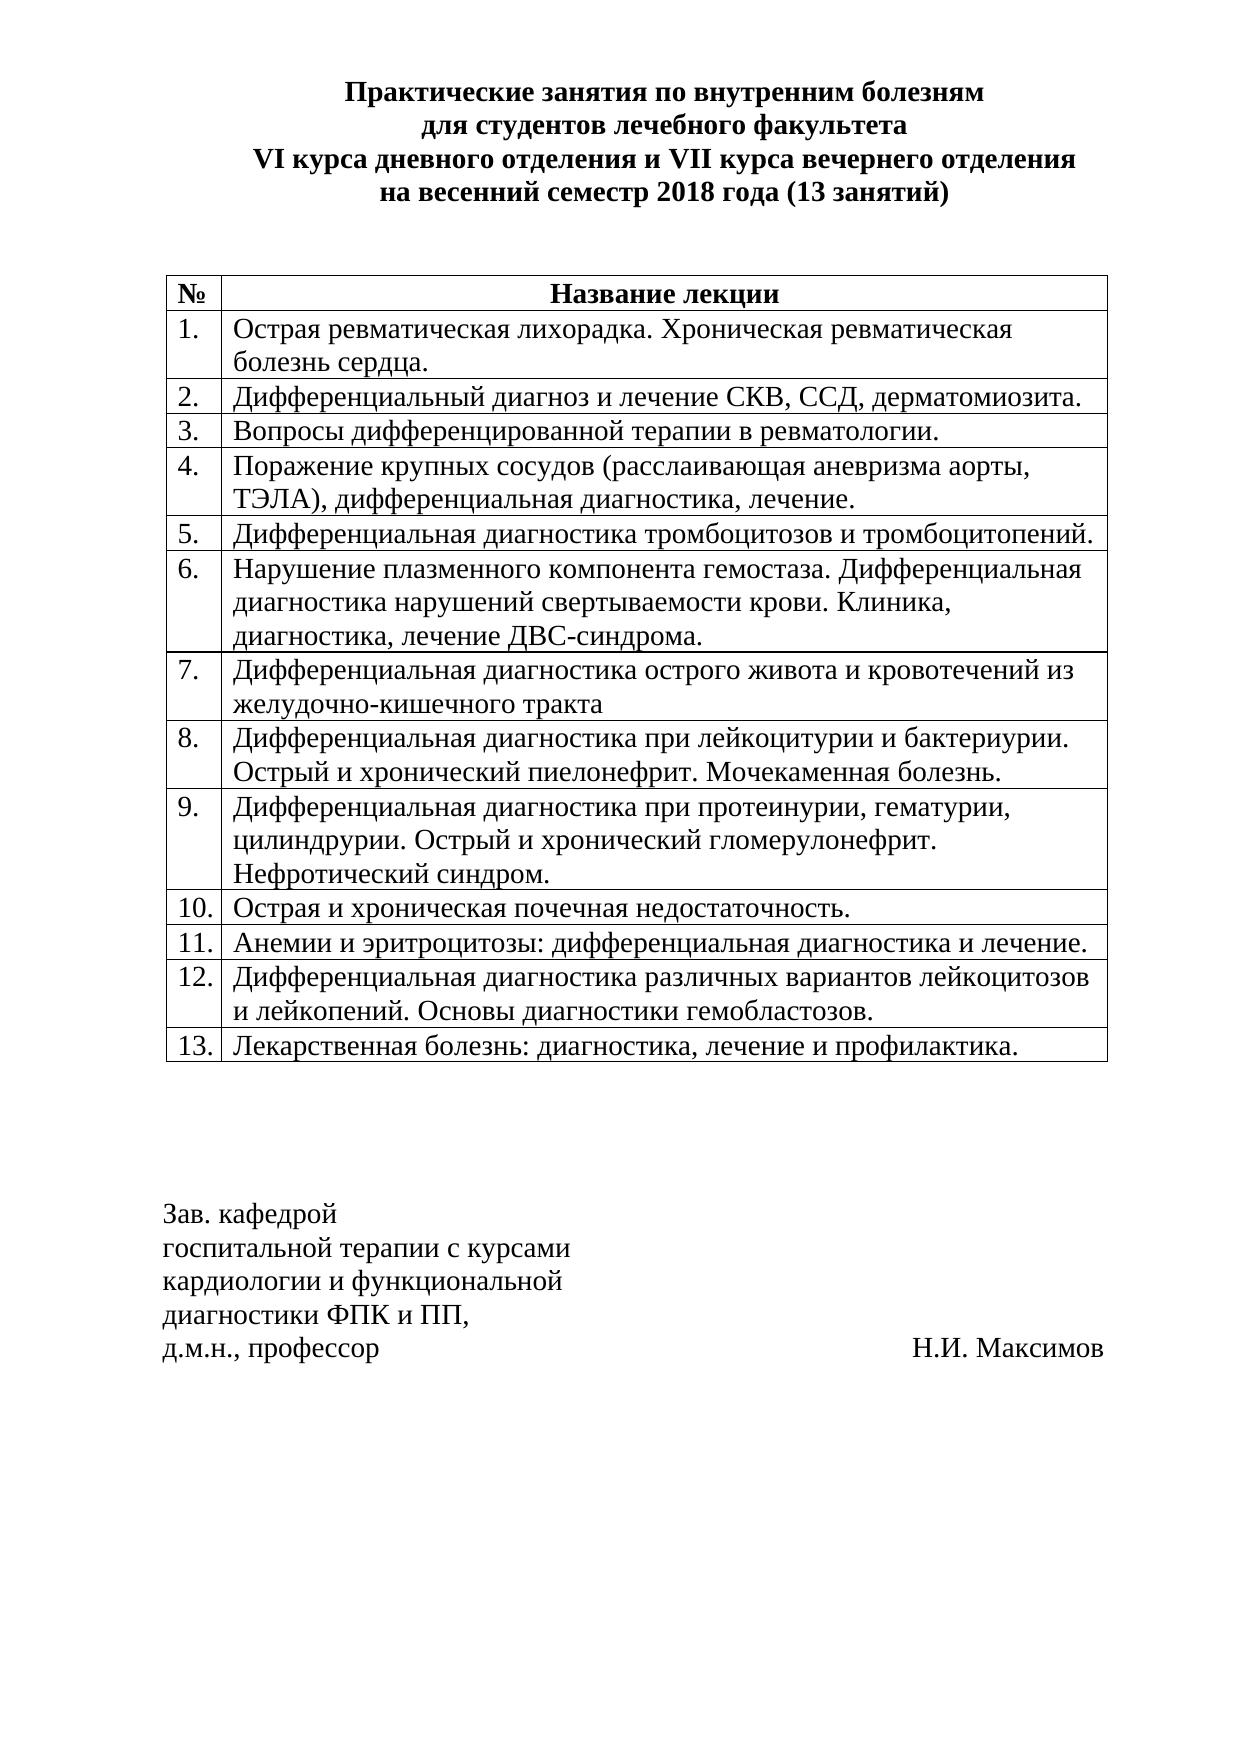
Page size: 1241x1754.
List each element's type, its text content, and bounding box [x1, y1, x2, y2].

table_cell Дифференциальная диагностика при протеинурии, гематурии, цилиндрурии. Острый и хронический гломерулонефрит. Нефротический синдром. [222, 789, 1107, 889]
table_cell [167, 311, 221, 378]
table_cell Дифференциальная диагностика острого живота и кровотечений из желудочно-кишечного тракта [222, 653, 1107, 719]
table_cell Поражение крупных сосудов (расслаивающая аневризма аорты, ТЭЛА), дифференциальная диагностика, лечение. [222, 448, 1107, 515]
table_cell [167, 653, 221, 719]
table_cell [167, 925, 221, 958]
text для студентов лечебного факультета [177, 107, 1152, 141]
text Практические занятия по внутренним болезням [177, 74, 1152, 107]
text госпитальной терапии с курсами [162, 1230, 1152, 1263]
table_cell [167, 960, 221, 1027]
table_cell Дифференциальная диагностика тромбоцитозов и тромбоцитопений. [222, 516, 1107, 550]
table_cell [167, 789, 221, 889]
table_cell [167, 1028, 221, 1061]
table_cell Анемии и эритроцитозы: дифференциальная диагностика и лечение. [222, 925, 1107, 958]
table_cell Дифференциальная диагностика при лейкоцитурии и бактериурии. Острый и хронический пиелонефрит. Мочекаменная болезнь. [222, 721, 1107, 788]
table_cell Дифференциальный диагноз и лечение СКВ, ССД, дерматомиозита. [222, 379, 1107, 412]
table_header Название лекции [222, 276, 1107, 310]
table_cell [167, 890, 221, 924]
text VI курса дневного отделения и VII курса вечернего отделения [177, 141, 1152, 174]
table_cell [167, 516, 221, 550]
table_cell Лекарственная болезнь: диагностика, лечение и профилактика. [222, 1028, 1107, 1061]
table_cell Нарушение плазменного компонента гемостаза. Дифференциальная диагностика нарушений свертываемости крови. Клиника, диагностика, лечение ДВС-синдрома. [222, 551, 1107, 651]
table_cell [167, 414, 221, 447]
text д.м.н., профессор Н.И. Максимов [162, 1331, 1152, 1364]
table_cell [167, 379, 221, 412]
table_cell Вопросы дифференцированной терапии в ревматологии. [222, 414, 1107, 447]
table_header № [167, 276, 221, 310]
text диагностики ФПК и ПП, [162, 1297, 1152, 1331]
table_cell Острая ревматическая лихорадка. Хроническая ревматическая болезнь сердца. [222, 311, 1107, 378]
table_cell [167, 721, 221, 788]
table_cell [167, 551, 221, 651]
text Зав. кафедрой [162, 1196, 1152, 1230]
text кардиологии и функциональной [162, 1263, 1152, 1297]
text на весенний семестр 2018 года (13 занятий) [177, 174, 1152, 208]
table_cell Дифференциальная диагностика различных вариантов лейкоцитозов и лейкопений. Основы диагностики гемобластозов. [222, 960, 1107, 1027]
table_cell [167, 448, 221, 515]
table_cell Острая и хроническая почечная недостаточность. [222, 890, 1107, 924]
